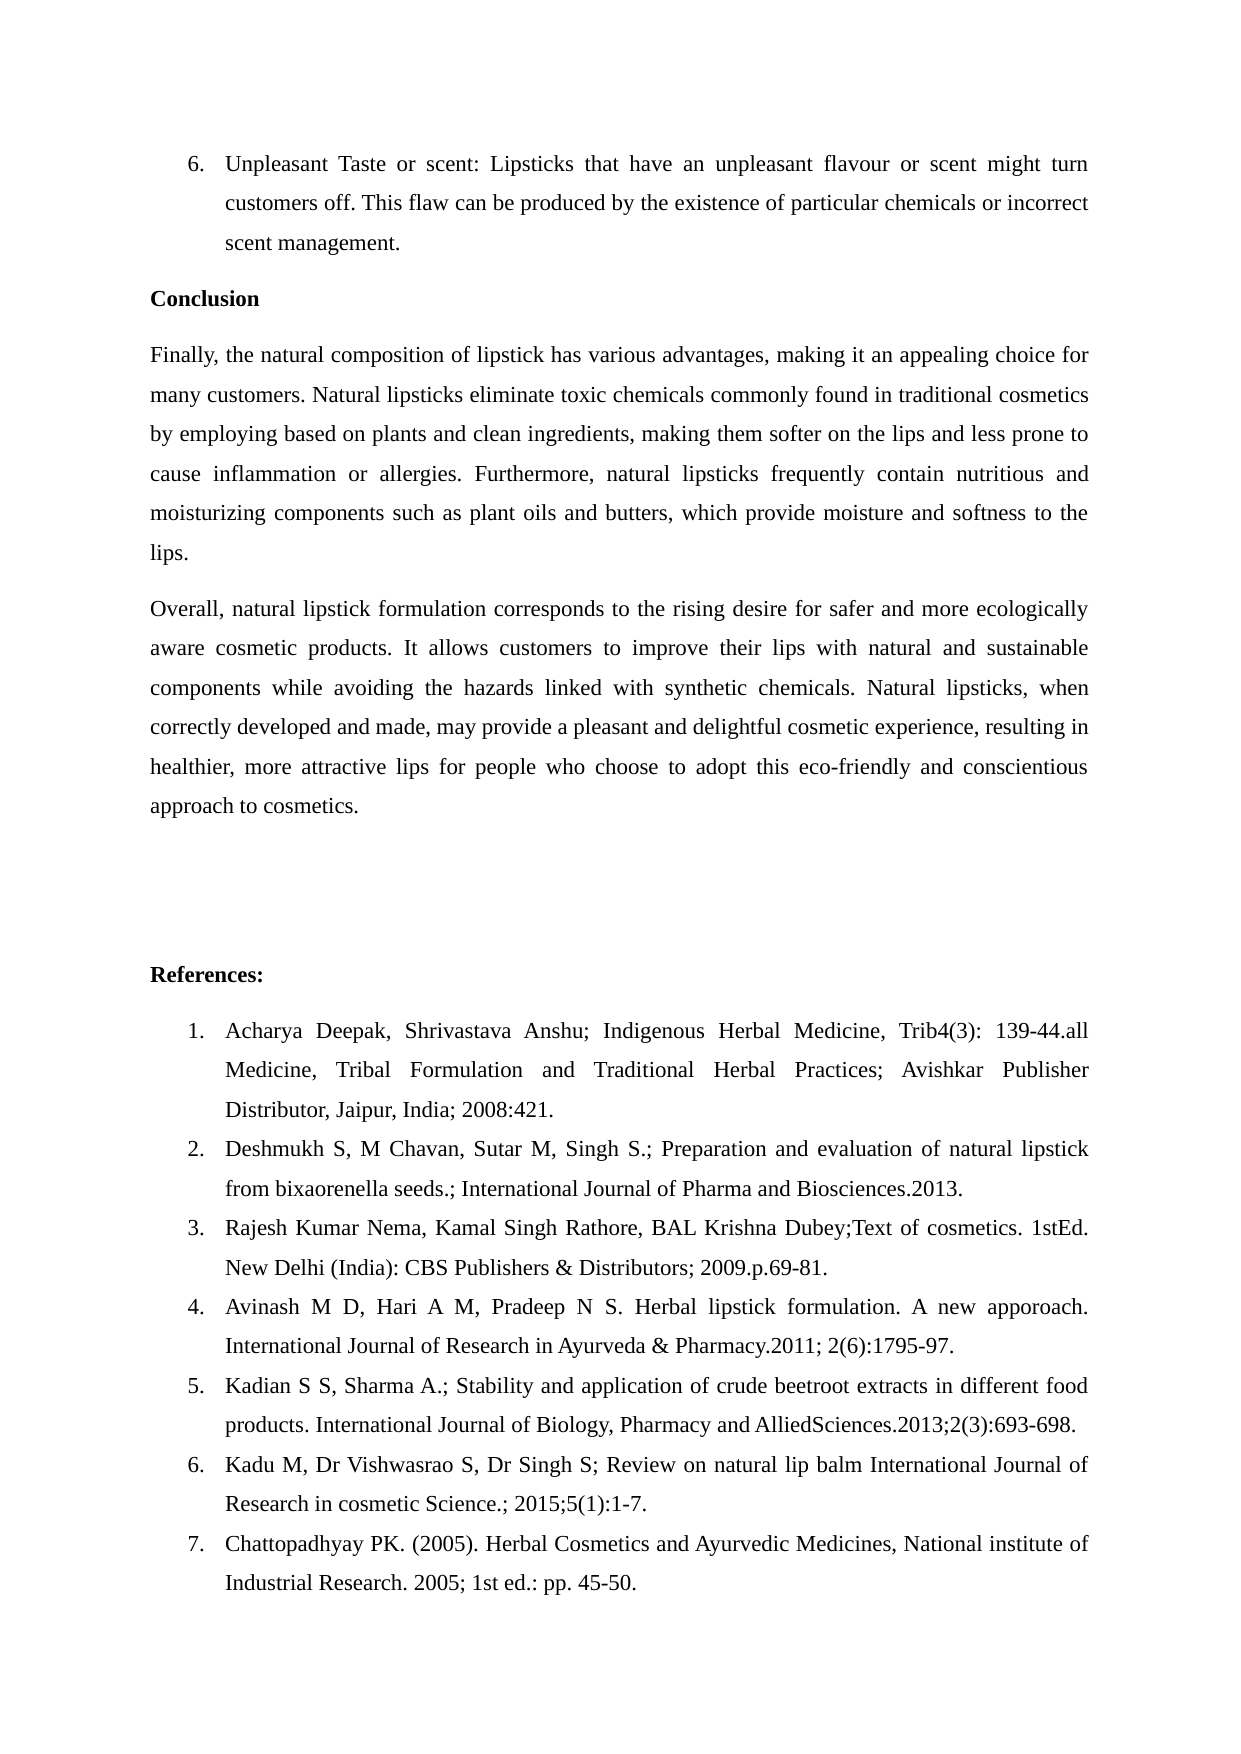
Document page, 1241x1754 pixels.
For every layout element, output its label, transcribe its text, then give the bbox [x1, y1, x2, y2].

list Acharya Deepak, Shrivastava Anshu; Indigenous Herbal Medicine, Trib4(3): 139-44.all Medicine, Tribal Formulation and Traditional Herbal Practices; Avishkar Publisher Distributor, Jaipur, India; 2008:421. [187, 1017, 1090, 1122]
list Unpleasant Taste or scent: Lipsticks that have an unpleasant flavour or scent might turn customers off. This flaw can be produced by the existence of particular chemicals or incorrect scent management. [187, 150, 1090, 255]
list Rajesh Kumar Nema, Kamal Singh Rathore, BAL Krishna Dubey;Text of cosmetics. 1stEd. New Delhi (India): CBS Publishers & Distributors; 2009.p.69-81. [187, 1214, 1090, 1280]
text Conclusion [150, 285, 1090, 311]
list Avinash M D, Hari A M, Pradeep N S. Herbal lipstick formulation. A new apporoach. International Journal of Research in Ayurveda & Pharmacy.2011; 2(6):1795-97. [187, 1293, 1090, 1359]
list Deshmukh S, M Chavan, Sutar M, Singh S.; Preparation and evaluation of natural lipstick from bixaorenella seeds.; International Journal of Pharma and Biosciences.2013. [187, 1135, 1090, 1201]
list Chattopadhyay PK. (2005). Herbal Cosmetics and Ayurvedic Medicines, National institute of Industrial Research. 2005; 1st ed.: pp. 45-50. [187, 1530, 1090, 1596]
list Kadian S S, Sharma A.; Stability and application of crude beetroot extracts in different food products. International Journal of Biology, Pharmacy and AlliedSciences.2013;2(3):693-698. [187, 1372, 1090, 1438]
text Finally, the natural composition of lipstick has various advantages, making it an appealing choice for many customers. Natural lipsticks eliminate toxic chemicals commonly found in traditional cosmetics by employing based on plants and clean ingredients, making them softer on the lips and less prone to cause inflammation or allergies. Furthermore, natural lipsticks frequently contain nutritious and moisturizing components such as plant oils and butters, which provide moisture and softness to the lips. [150, 341, 1090, 565]
text Overall, natural lipstick formulation corresponds to the rising desire for safer and more ecologically aware cosmetic products. It allows customers to improve their lips with natural and sustainable components while avoiding the hazards linked with synthetic chemicals. Natural lipsticks, when correctly developed and made, may provide a pleasant and delightful cosmetic experience, resulting in healthier, more attractive lips for people who choose to adopt this eco-friendly and conscientious approach to cosmetics. [150, 595, 1090, 818]
list Kadu M, Dr Vishwasrao S, Dr Singh S; Review on natural lip balm International Journal of Research in cosmetic Science.; 2015;5(1):1-7. [187, 1451, 1090, 1517]
text References: [150, 961, 1090, 987]
